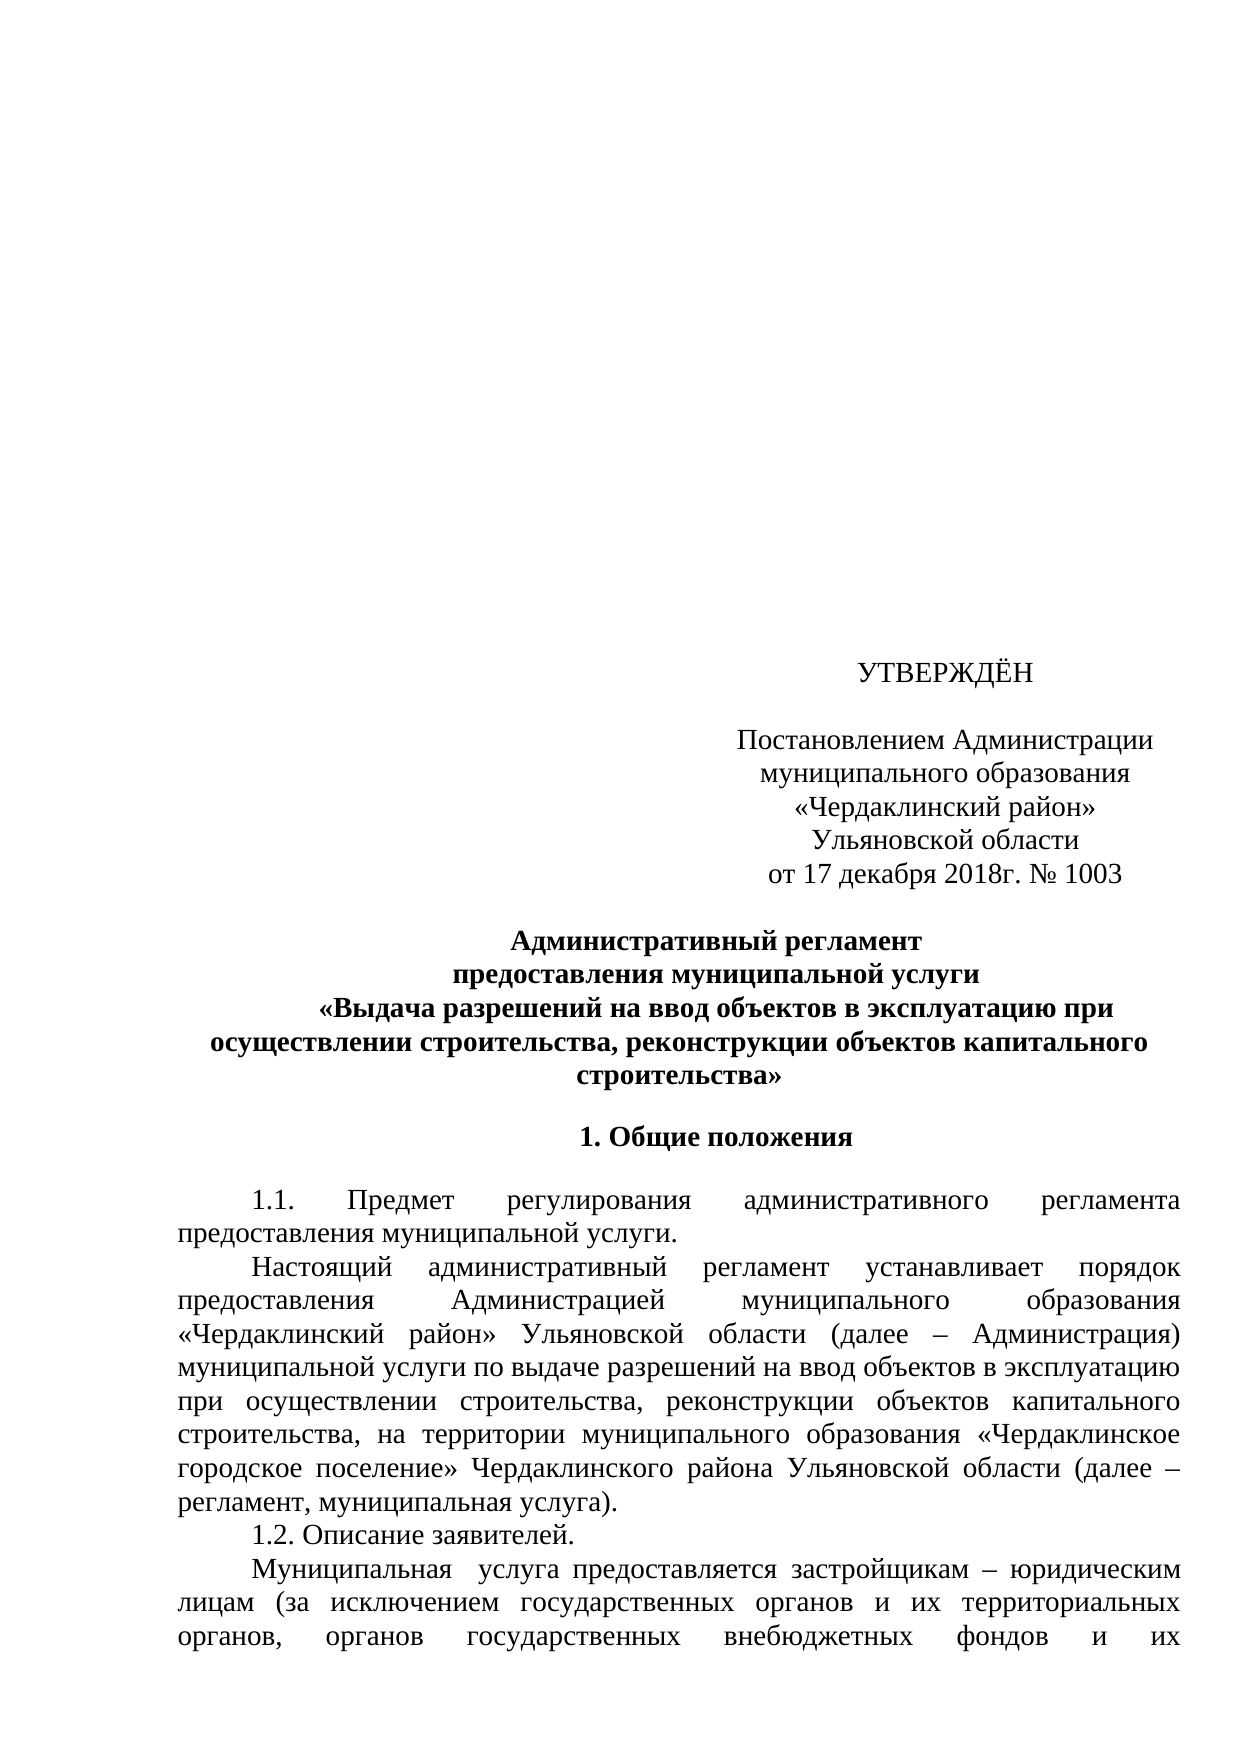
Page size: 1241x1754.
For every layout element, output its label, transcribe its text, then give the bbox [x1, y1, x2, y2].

text УТВЕРЖДЁН [723, 655, 1167, 688]
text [177, 1551, 1181, 1651]
text предоставления муниципальной услуги [177, 957, 1181, 990]
text Постановлением Администрации муниципального образования «Чердаклинский район» Ульяновской области [723, 722, 1167, 856]
text «Выдача разрешений на ввод объектов в эксплуатацию при осуществлении строительства, реконструкции объектов капитального строительства» [177, 990, 1181, 1091]
text от 17 декабря 2018г. № 1003 [723, 856, 1167, 889]
text Административный регламент [177, 923, 1181, 957]
text 1. Общие положения [177, 1119, 1181, 1153]
text Настоящий административный регламент устанавливает порядок предоставления Администрацией муниципального образования «Чердаклинский район» Ульяновской области (далее – Администрация) муниципальной услуги по выдаче разрешений на ввод объектов в эксплуатацию при осуществлении строительства, реконструкции объектов капитального строительства, на территории муниципального образования «Чердаклинское городское поселение» Чердаклинского района Ульяновской области (далее – регламент, муниципальная услуга). [177, 1249, 1181, 1517]
text 1.1. Предмет регулирования административного регламента предоставления муниципальной услуги. [177, 1182, 1181, 1249]
text 1.2. Описание заявителей. [177, 1517, 1181, 1551]
